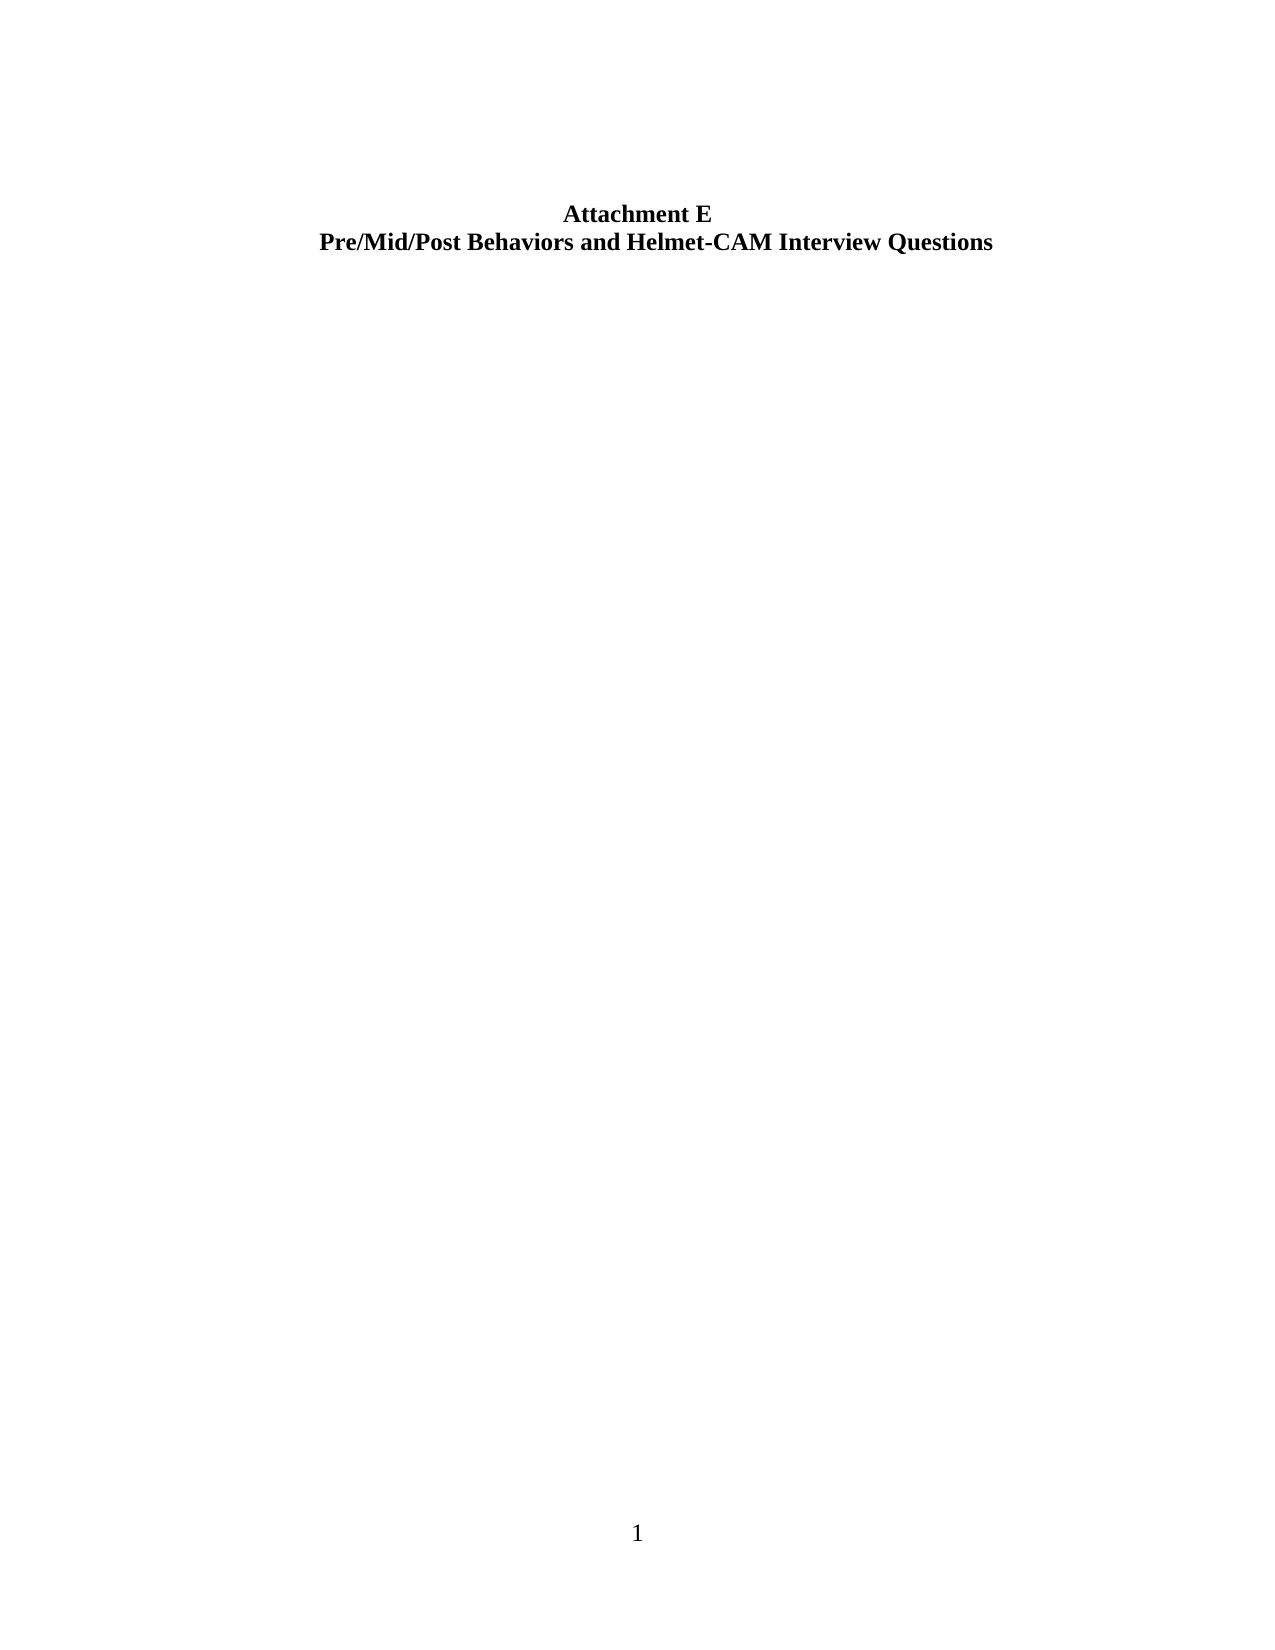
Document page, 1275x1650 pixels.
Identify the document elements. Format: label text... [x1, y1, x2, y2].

text Attachment E [112, 199, 1162, 227]
text Pre/Mid/Post Behaviors and Helmet-CAM Interview Questions [112, 227, 1162, 256]
